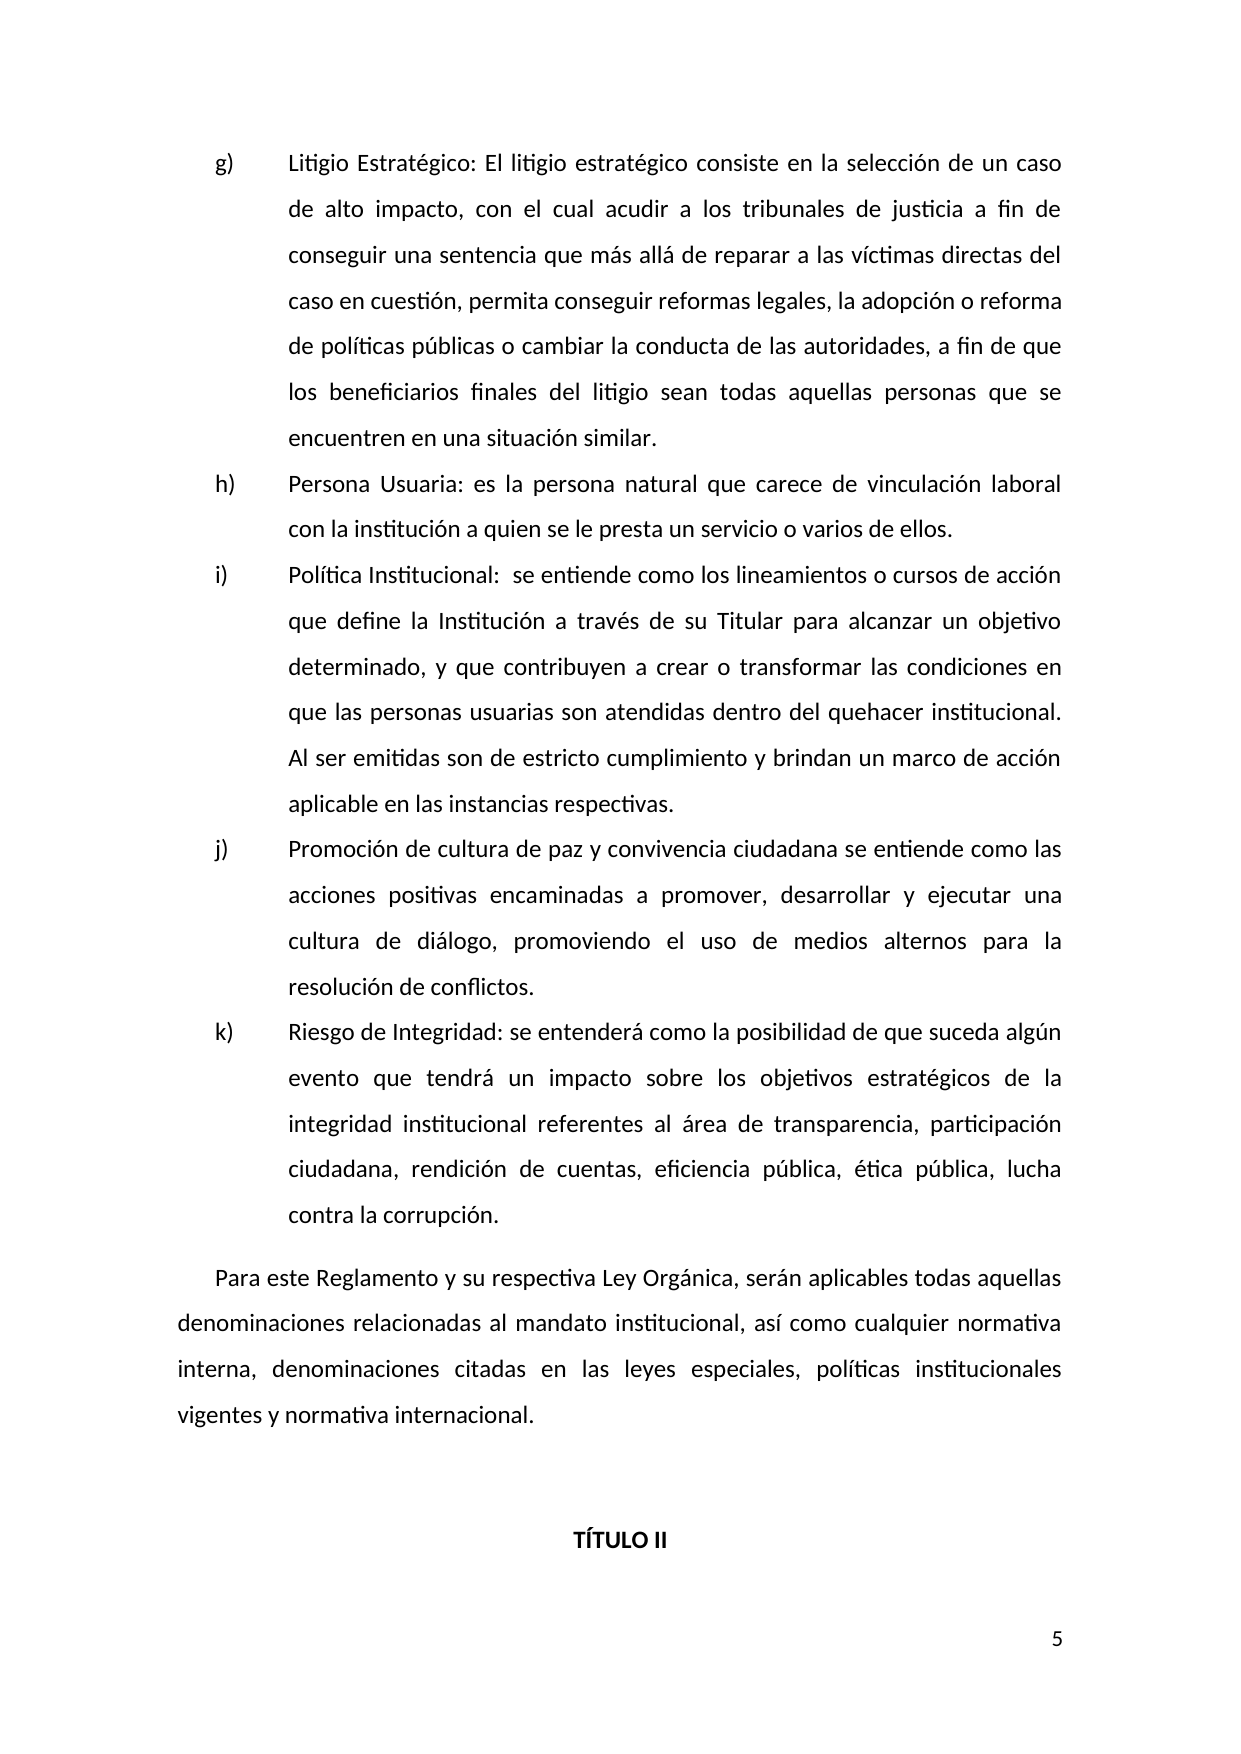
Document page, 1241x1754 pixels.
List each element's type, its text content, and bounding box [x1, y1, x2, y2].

list Política Institucional: se entiende como los lineamientos o cursos de acción que define la Institución a través de su Titular para alcanzar un objetivo determinado, y que contribuyen a crear o transformar las condiciones en que las personas usuarias son atendidas dentro del quehacer institucional. Al ser emitidas son de estricto cumplimiento y brindan un marco de acción aplicable en las instancias respectivas. [215, 559, 1063, 818]
list Promoción de cultura de paz y convivencia ciudadana se entiende como las acciones positivas encaminadas a promover, desarrollar y ejecutar una cultura de diálogo, promoviendo el uso de medios alternos para la resolución de conflictos. [215, 833, 1063, 1001]
list Riesgo de Integridad: se entenderá como la posibilidad de que suceda algún evento que tendrá un impacto sobre los objetivos estratégicos de la integridad institucional referentes al área de transparencia, participación ciudadana, rendición de cuentas, eficiencia pública, ética pública, lucha contra la corrupción. [215, 1016, 1063, 1230]
text Para este Reglamento y su respectiva Ley Orgánica, serán aplicables todas aquellas denominaciones relacionadas al mandato institucional, así como cualquier normativa interna, denominaciones citadas en las leyes especiales, políticas institucionales vigentes y normativa internacional. [177, 1262, 1063, 1429]
list Litigio Estratégico: El litigio estratégico consiste en la selección de un caso de alto impacto, con el cual acudir a los tribunales de justicia a fin de conseguir una sentencia que más allá de reparar a las víctimas directas del caso en cuestión, permita conseguir reformas legales, la adopción o reforma de políticas públicas o cambiar la conducta de las autoridades, a fin de que los beneficiarios finales del litigio sean todas aquellas personas que se encuentren en una situación similar. [215, 148, 1063, 452]
list Persona Usuaria: es la persona natural que carece de vinculación laboral con la institución a quien se le presta un servicio o varios de ellos. [215, 468, 1063, 544]
text TÍTULO II [177, 1524, 1063, 1554]
